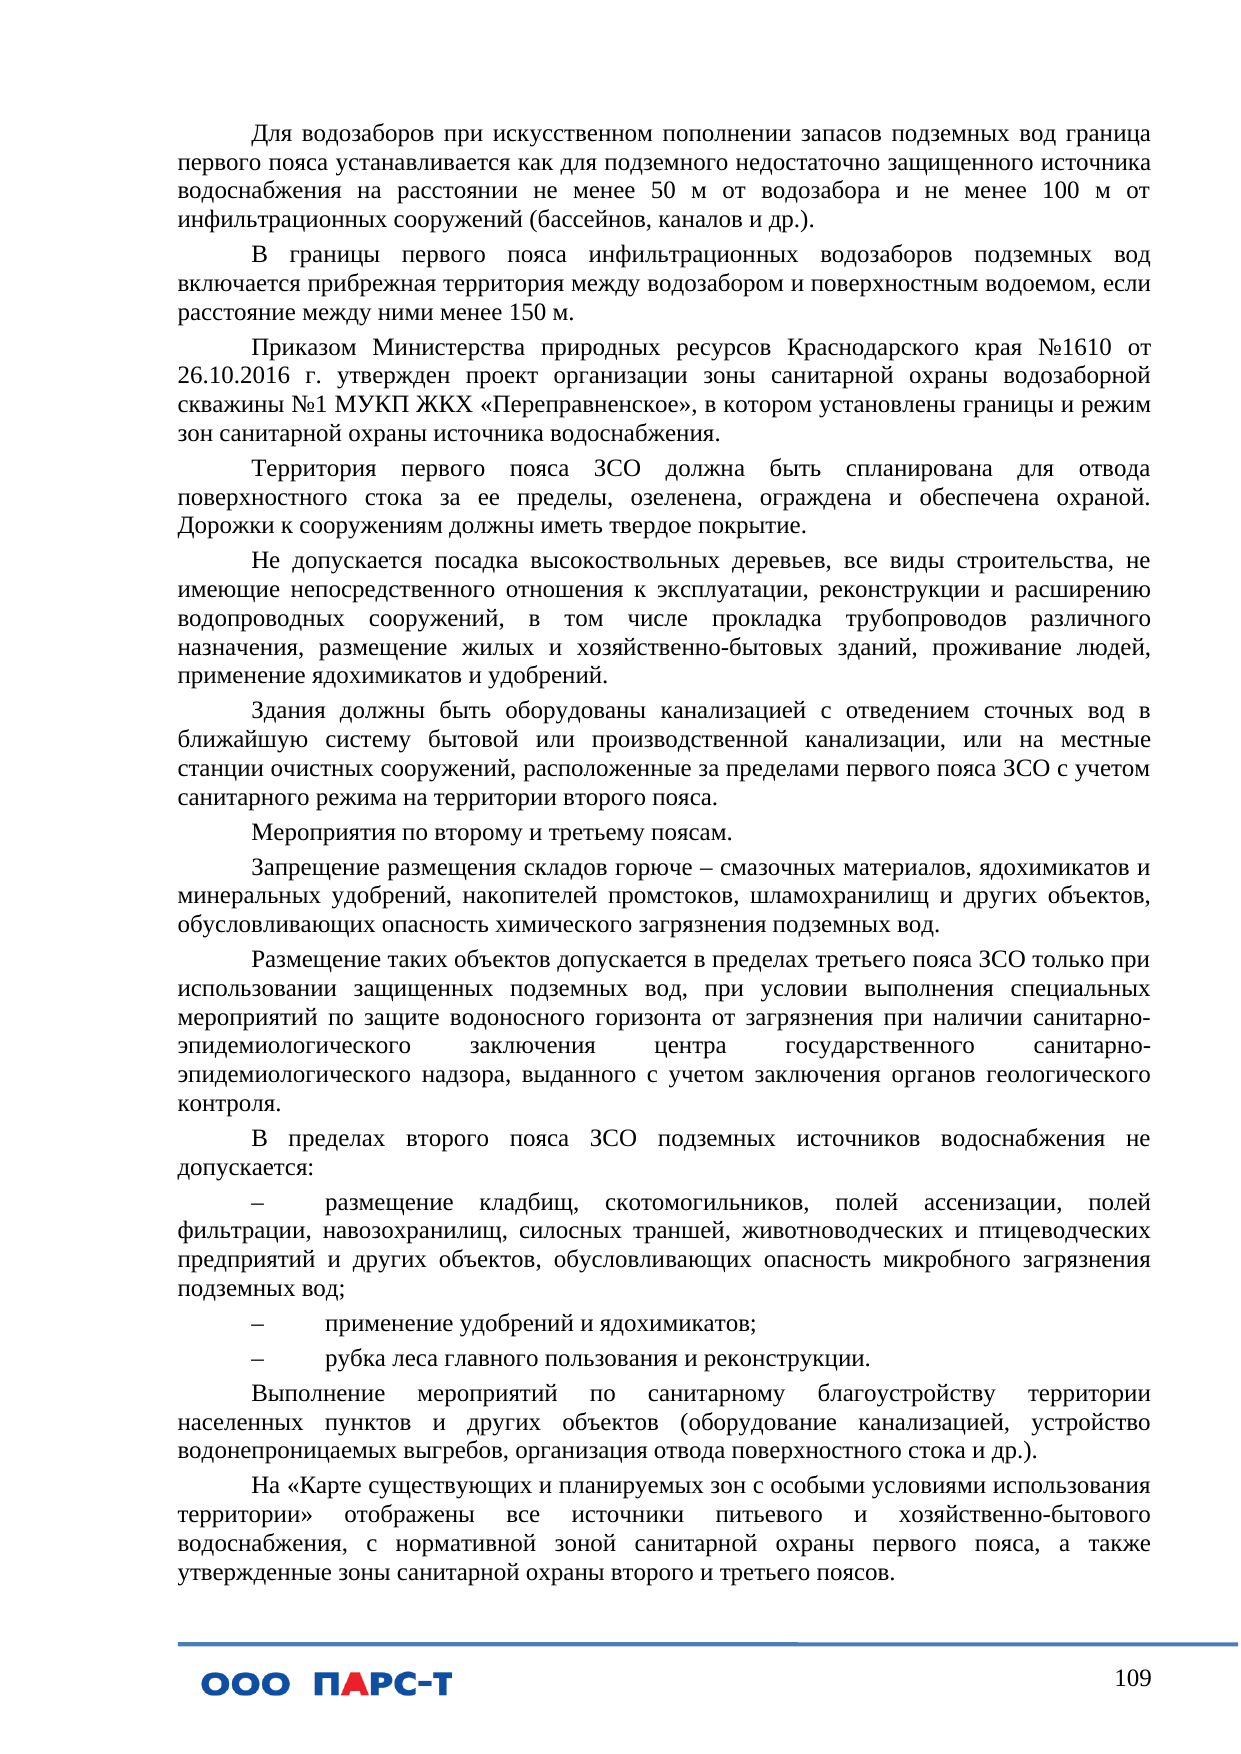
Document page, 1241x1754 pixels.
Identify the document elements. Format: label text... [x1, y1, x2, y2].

text Здания должны быть оборудованы канализацией с отведением сточных вод в ближайшую систему бытовой или производственной канализации, или на местные станции очистных сооружений, расположенные за пределами первого пояса ЗСО с учетом санитарного режима на территории второго пояса. [177, 696, 1152, 811]
text На «Карте существующих и планируемых зон с особыми условиями использования территории» отображены все источники питьевого и хозяйственно-бытового водоснабжения, с нормативной зоной санитарной охраны первого пояса, а также утвержденные зоны санитарной охраны второго и третьего поясов. [177, 1471, 1152, 1586]
text Выполнение мероприятий по санитарному благоустройству территории населенных пунктов и других объектов (оборудование канализацией, устройство водонепроницаемых выгребов, организация отвода поверхностного стока и др.). [177, 1378, 1152, 1464]
text – применение удобрений и ядохимикатов; [177, 1308, 1152, 1337]
text – рубка леса главного пользования и реконструкции. [177, 1343, 1152, 1372]
text Запрещение размещения складов горюче – смазочных материалов, ядохимикатов и минеральных удобрений, накопителей промстоков, шламохранилищ и других объектов, обусловливающих опасность химического загрязнения подземных вод. [177, 852, 1152, 938]
text Не допускается посадка высокоствольных деревьев, все виды строительства, не имеющие непосредственного отношения к эксплуатации, реконструкции и расширению водопроводных сооружений, в том числе прокладка трубопроводов различного назначения, размещение жилых и хозяйственно-бытовых зданий, проживание людей, применение ядохимикатов и удобрений. [177, 546, 1152, 689]
text В границы первого пояса инфильтрационных водозаборов подземных вод включается прибрежная территория между водозабором и поверхностным водоемом, если расстояние между ними менее 150 м. [177, 239, 1152, 326]
text Приказом Министерства природных ресурсов Краснодарского края №1610 от 26.10.2016 г. утвержден проект организации зоны санитарной охраны водозаборной скважины №1 МУКП ЖКХ «Переправненское», в котором установлены границы и режим зон санитарной охраны источника водоснабжения. [177, 332, 1152, 447]
text В пределах второго пояса ЗСО подземных источников водоснабжения не допускается: [177, 1123, 1152, 1181]
picture [200, 1671, 453, 1696]
text Мероприятия по второму и третьему поясам. [177, 817, 1152, 846]
text Для водозаборов при искусственном пополнении запасов подземных вод граница первого пояса устанавливается как для подземного недостаточно защищенного источника водоснабжения на расстоянии не менее 50 м от водозабора и не менее 100 м от инфильтрационных сооружений (бассейнов, каналов и др.). [177, 118, 1152, 233]
text Размещение таких объектов допускается в пределах третьего пояса ЗСО только при использовании защищенных подземных вод, при условии выполнения специальных мероприятий по защите водоносного горизонта от загрязнения при наличии санитарно-эпидемиологического заключения центра государственного санитарно-эпидемиологического надзора, выданного с учетом заключения органов геологического контроля. [177, 944, 1152, 1117]
text – размещение кладбищ, скотомогильников, полей ассенизации, полей фильтрации, навозохранилищ, силосных траншей, животноводческих и птицеводческих предприятий и других объектов, обусловливающих опасность микробного загрязнения подземных вод; [177, 1187, 1152, 1302]
text Территория первого пояса ЗСО должна быть спланирована для отвода поверхностного стока за ее пределы, озеленена, ограждена и обеспечена охраной. Дорожки к сооружениям должны иметь твердое покрытие. [177, 453, 1152, 539]
